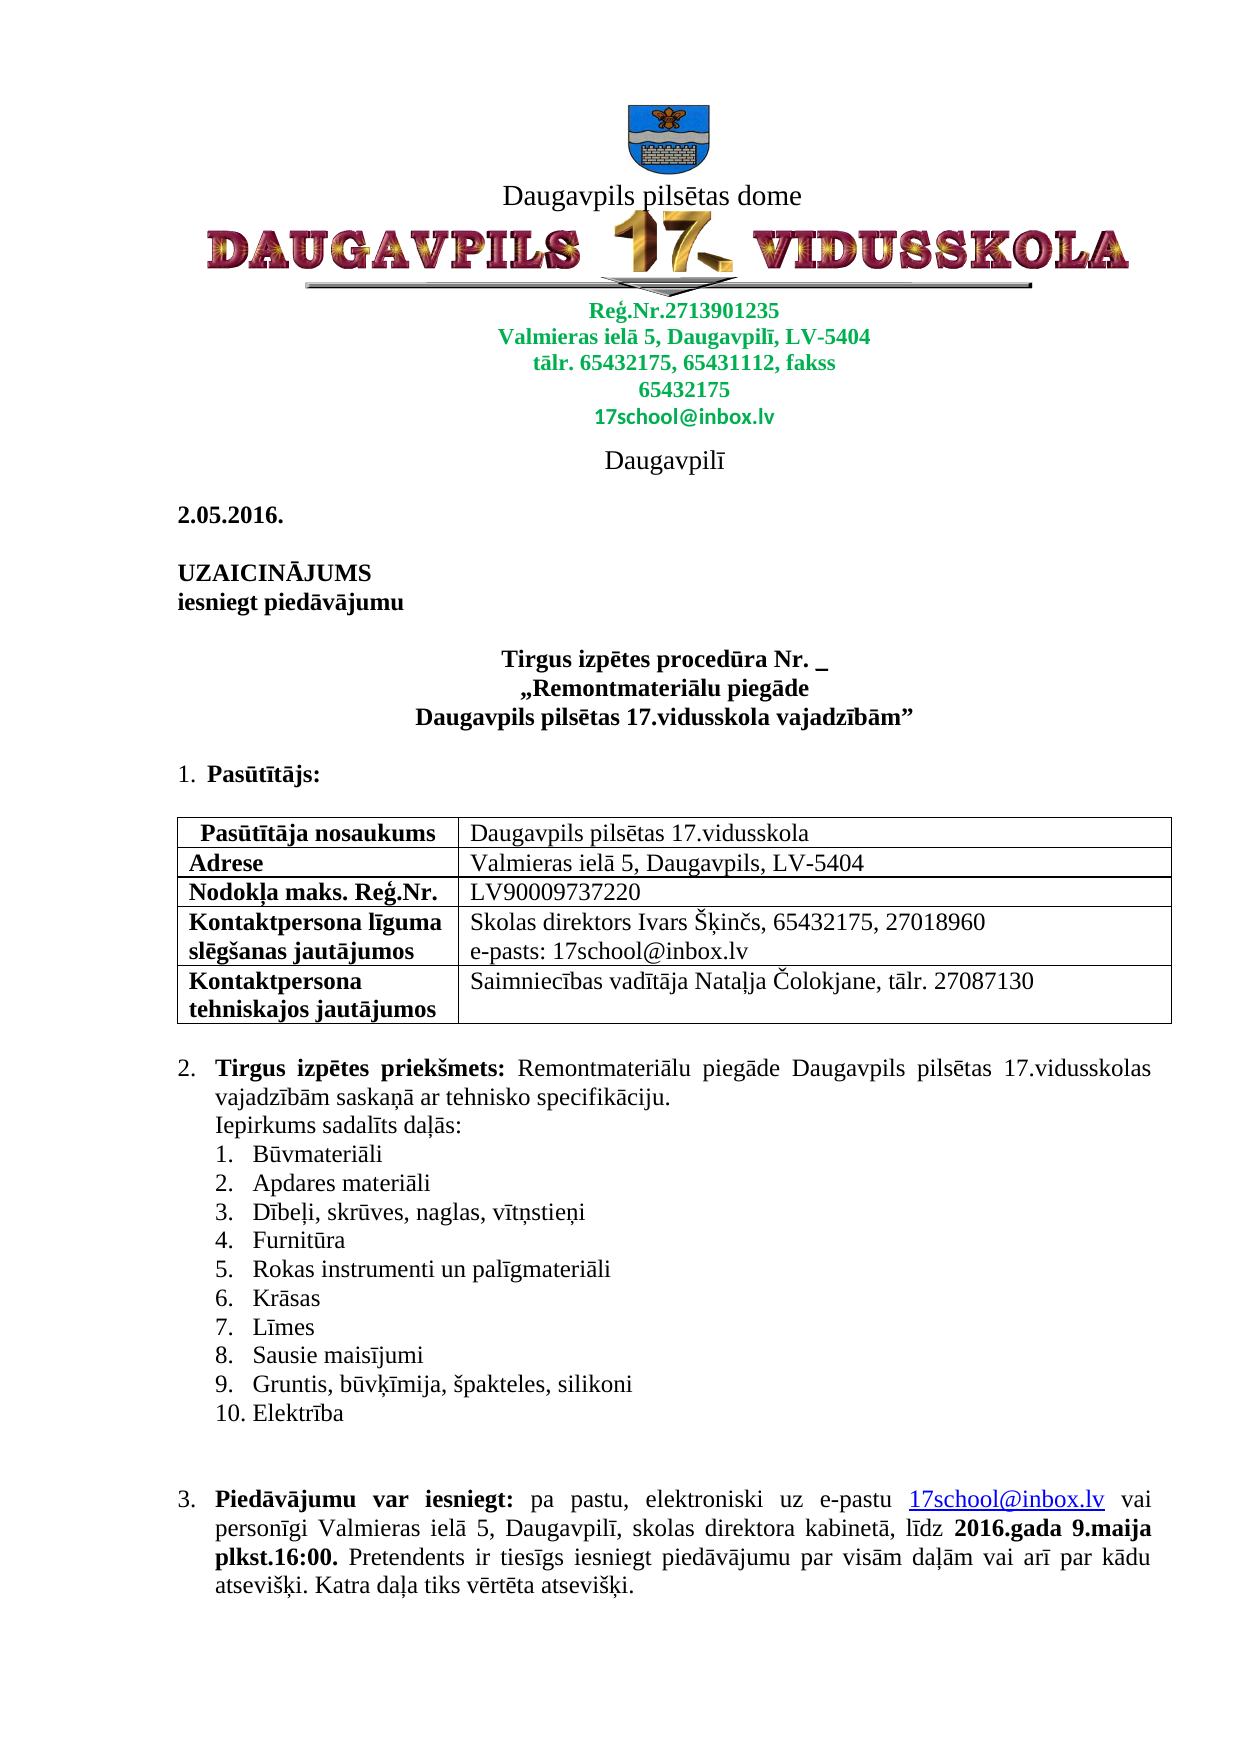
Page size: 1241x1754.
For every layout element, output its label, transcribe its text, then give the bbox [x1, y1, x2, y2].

picture [753, 222, 1132, 277]
picture [206, 222, 585, 276]
table_cell Valmieras ielā 5, Daugavpils, LV-5404 [459, 848, 1171, 876]
list Krāsas [215, 1283, 1152, 1312]
list Apdares materiāli [215, 1168, 1152, 1197]
table_cell Adrese [178, 848, 458, 876]
list Pasūtītājs: [177, 759, 1152, 788]
text 2.05.2016. [177, 501, 1152, 529]
text iesniegt piedāvājumu [177, 587, 1152, 616]
text Daugavpils pilsētas 17.vidusskola vajadzībām” [177, 702, 1152, 731]
list Tirgus izpētes priekšmets: Remontmateriālu piegāde Daugavpils pilsētas 17.vidusskolas vajadzībām saskaņā ar tehnisko specifikāciju. [177, 1053, 1152, 1111]
table_cell Skolas direktors Ivars Šķinčs, 65432175, 27018960 e-pasts: 17school@inbox.lv [459, 907, 1171, 965]
table_cell Kontaktpersona līguma slēgšanas jautājumos [178, 907, 458, 965]
list Sausie maisījumi [215, 1341, 1152, 1369]
list Furnitūra [215, 1226, 1152, 1254]
list Dībeļi, skrūves, naglas, vītņstieņi [215, 1197, 1152, 1226]
list Piedāvājumu var iesniegt: pa pastu, elektroniski uz e-pastu 17school@inbox.lv vai personīgi Valmieras ielā 5, Daugavpilī, skolas direktora kabinetā, līdz 2016.gada 9.maija plkst.16:00. Pretendents ir tiesīgs iesniegt piedāvājumu par visām daļām vai arī par kādu atsevišķi. Katra daļa tiks vērtēta atsevišķi. [177, 1484, 1152, 1599]
picture [607, 207, 734, 277]
list Elektrība [215, 1398, 1152, 1427]
table_cell Kontaktpersona tehniskajos jautājumos [178, 966, 458, 1023]
text Daugavpilī [177, 444, 1152, 475]
table_cell Nodokļa maks. Reģ.Nr. [178, 878, 458, 906]
text Tirgus izpētes procedūra Nr. _ [177, 644, 1152, 673]
list Līmes [215, 1312, 1152, 1341]
text UZAICINĀJUMS [177, 558, 1152, 587]
text „Remontmateriālu piegāde [177, 673, 1152, 702]
table_header Pasūtītāja nosaukums [178, 818, 458, 847]
table_cell LV90009737220 [459, 878, 1171, 906]
text Iepirkums sadalīts daļās: [215, 1111, 1152, 1139]
table_cell Saimniecības vadītāja Nataļja Čolokjane, tālr. 27087130 [459, 966, 1171, 1023]
list Gruntis, būvķīmija, špakteles, silikoni [215, 1369, 1152, 1398]
table_header Daugavpils pilsētas 17.vidusskola [459, 818, 1171, 847]
list Rokas instrumenti un palīgmateriāli [215, 1254, 1152, 1283]
picture [627, 104, 710, 175]
list Būvmateriāli [215, 1139, 1152, 1168]
